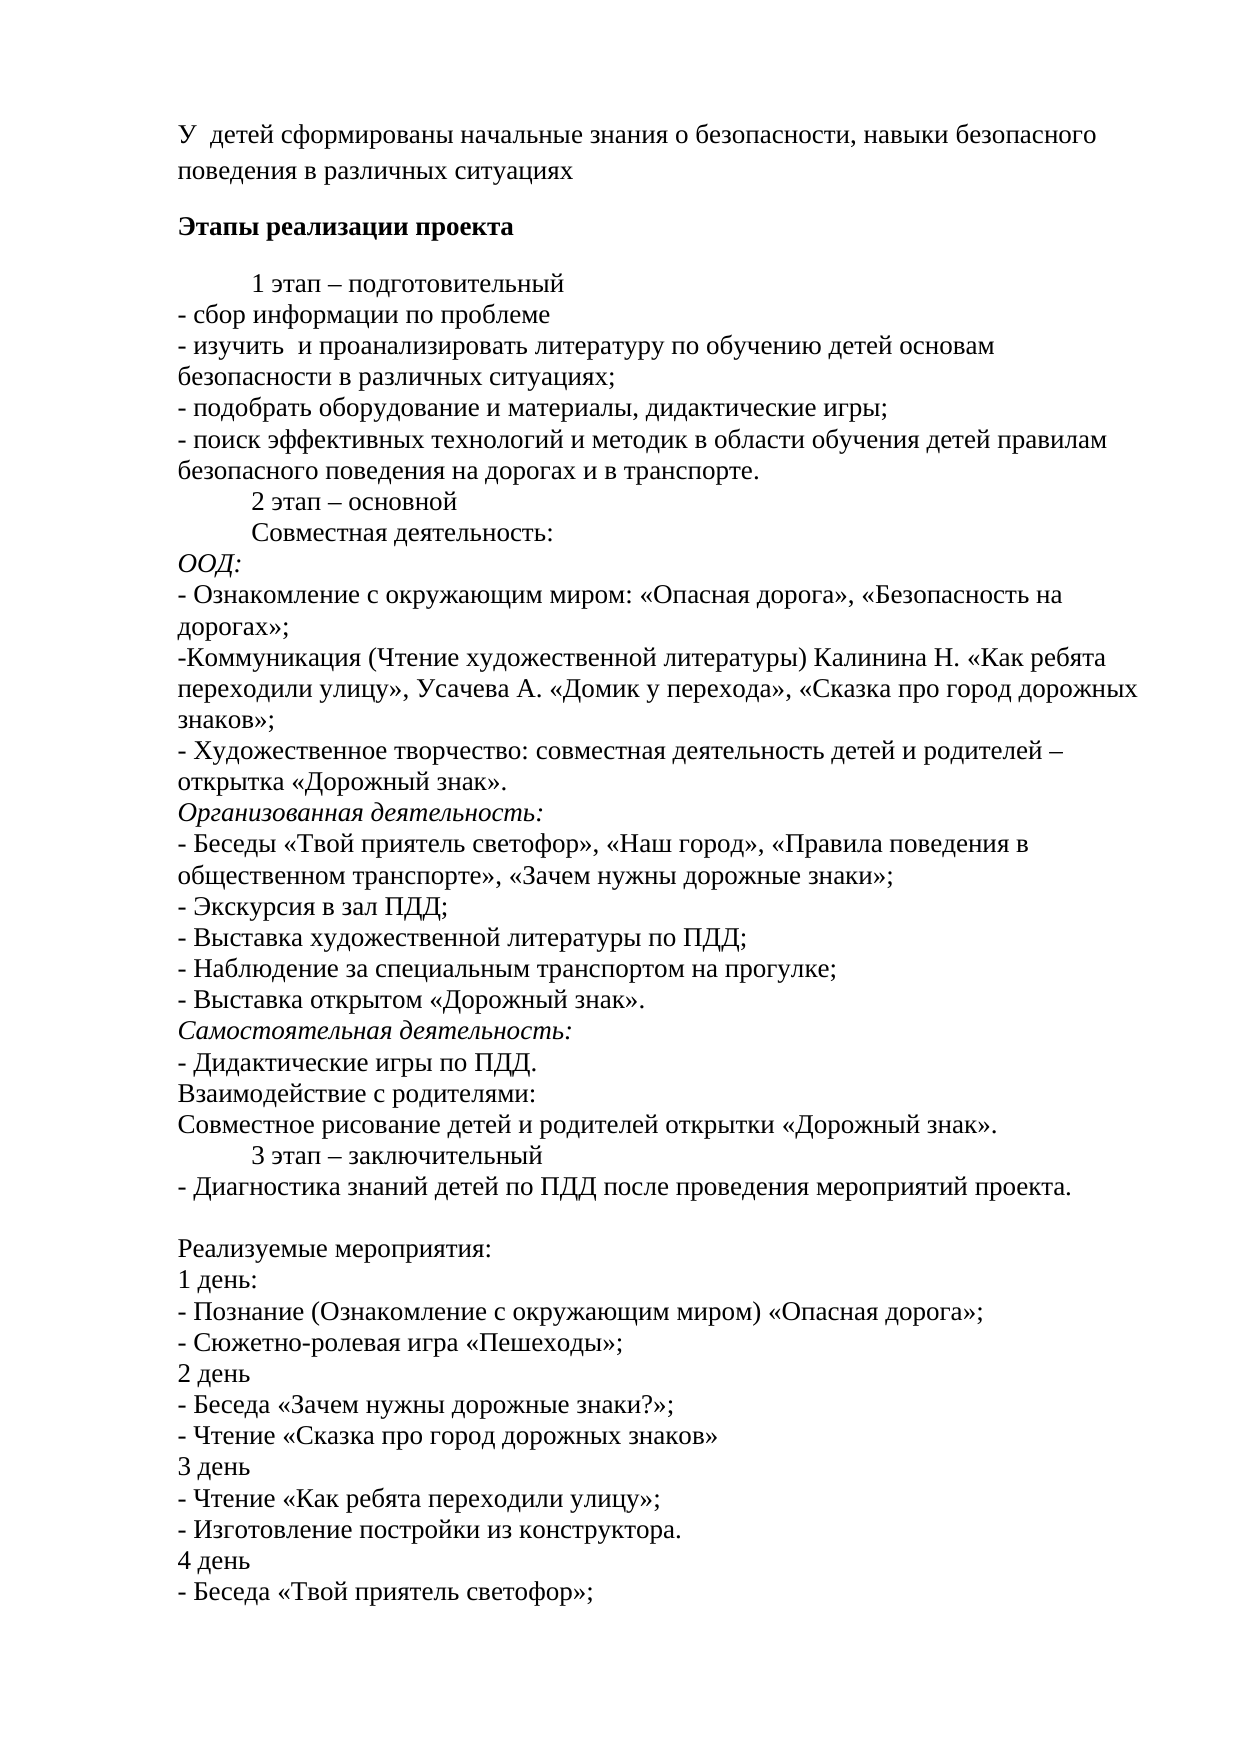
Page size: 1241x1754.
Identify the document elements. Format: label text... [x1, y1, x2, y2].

text У детей сформированы начальные знания о безопасности, навыки безопасного поведения в различных ситуациях [177, 118, 1152, 185]
text - поиск эффективных технологий и методик в области обучения детей правилам безопасного поведения на дорогах и в транспорте. [177, 423, 1152, 485]
text 2 этап – основной [177, 485, 1152, 516]
text Взаимодействие с родителями: [177, 1077, 1152, 1108]
text Реализуемые мероприятия: [177, 1232, 1152, 1264]
text - Ознакомление с окружающим миром: «Опасная дорога», «Безопасность на дорогах»; [177, 578, 1152, 641]
text 3 день [177, 1451, 1152, 1482]
text - Чтение «Как ребята переходили улицу»; [177, 1482, 1152, 1513]
text - Наблюдение за специальным транспортом на прогулке; [177, 952, 1152, 983]
text - изучить и проанализировать литературу по обучению детей основам безопасности в различных ситуациях; [177, 329, 1152, 392]
text -Коммуникация (Чтение художественной литературы) Калинина Н. «Как ребята переходили улицу», Усачева А. «Домик у перехода», «Сказка про город дорожных знаков»; [177, 641, 1152, 734]
text - Выставка открытом «Дорожный знак». [177, 983, 1152, 1014]
text - Изготовление постройки из конструктора. [177, 1513, 1152, 1544]
text - Сюжетно-ролевая игра «Пешеходы»; [177, 1326, 1152, 1357]
text Совместная деятельность: [177, 516, 1152, 547]
text - Познание (Ознакомление с окружающим миром) «Опасная дорога»; [177, 1295, 1152, 1326]
text - Художественное творчество: совместная деятельность детей и родителей – открытка «Дорожный знак». [177, 734, 1152, 796]
text - Беседа «Зачем нужны дорожные знаки?»; [177, 1388, 1152, 1419]
text - сбор информации по проблеме [177, 298, 1152, 329]
text - Беседы «Твой приятель светофор», «Наш город», «Правила поведения в общественном транспорте», «Зачем нужны дорожные знаки»; [177, 828, 1152, 890]
text Самостоятельная деятельность: [177, 1014, 1152, 1046]
text - Дидактические игры по ПДД. [177, 1046, 1152, 1077]
text - Беседа «Твой приятель светофор»; [177, 1575, 1152, 1606]
text - Чтение «Сказка про город дорожных знаков» [177, 1419, 1152, 1451]
text Совместное рисование детей и родителей открытки «Дорожный знак». [177, 1108, 1152, 1139]
text - Выставка художественной литературы по ПДД; [177, 921, 1152, 952]
text - подобрать оборудование и материалы, дидактические игры; [177, 392, 1152, 423]
text 3 этап – заключительный [177, 1139, 1152, 1170]
text - Диагностика знаний детей по ПДД после проведения мероприятий проекта. [177, 1170, 1152, 1201]
text - Экскурсия в зал ПДД; [177, 890, 1152, 921]
text Этапы реализации проекта [177, 210, 1152, 242]
text 2 день [177, 1357, 1152, 1388]
text ООД: [177, 547, 1152, 578]
text 4 день [177, 1544, 1152, 1575]
text Организованная деятельность: [177, 796, 1152, 828]
text 1 день: [177, 1264, 1152, 1295]
text 1 этап – подготовительный [177, 267, 1152, 298]
